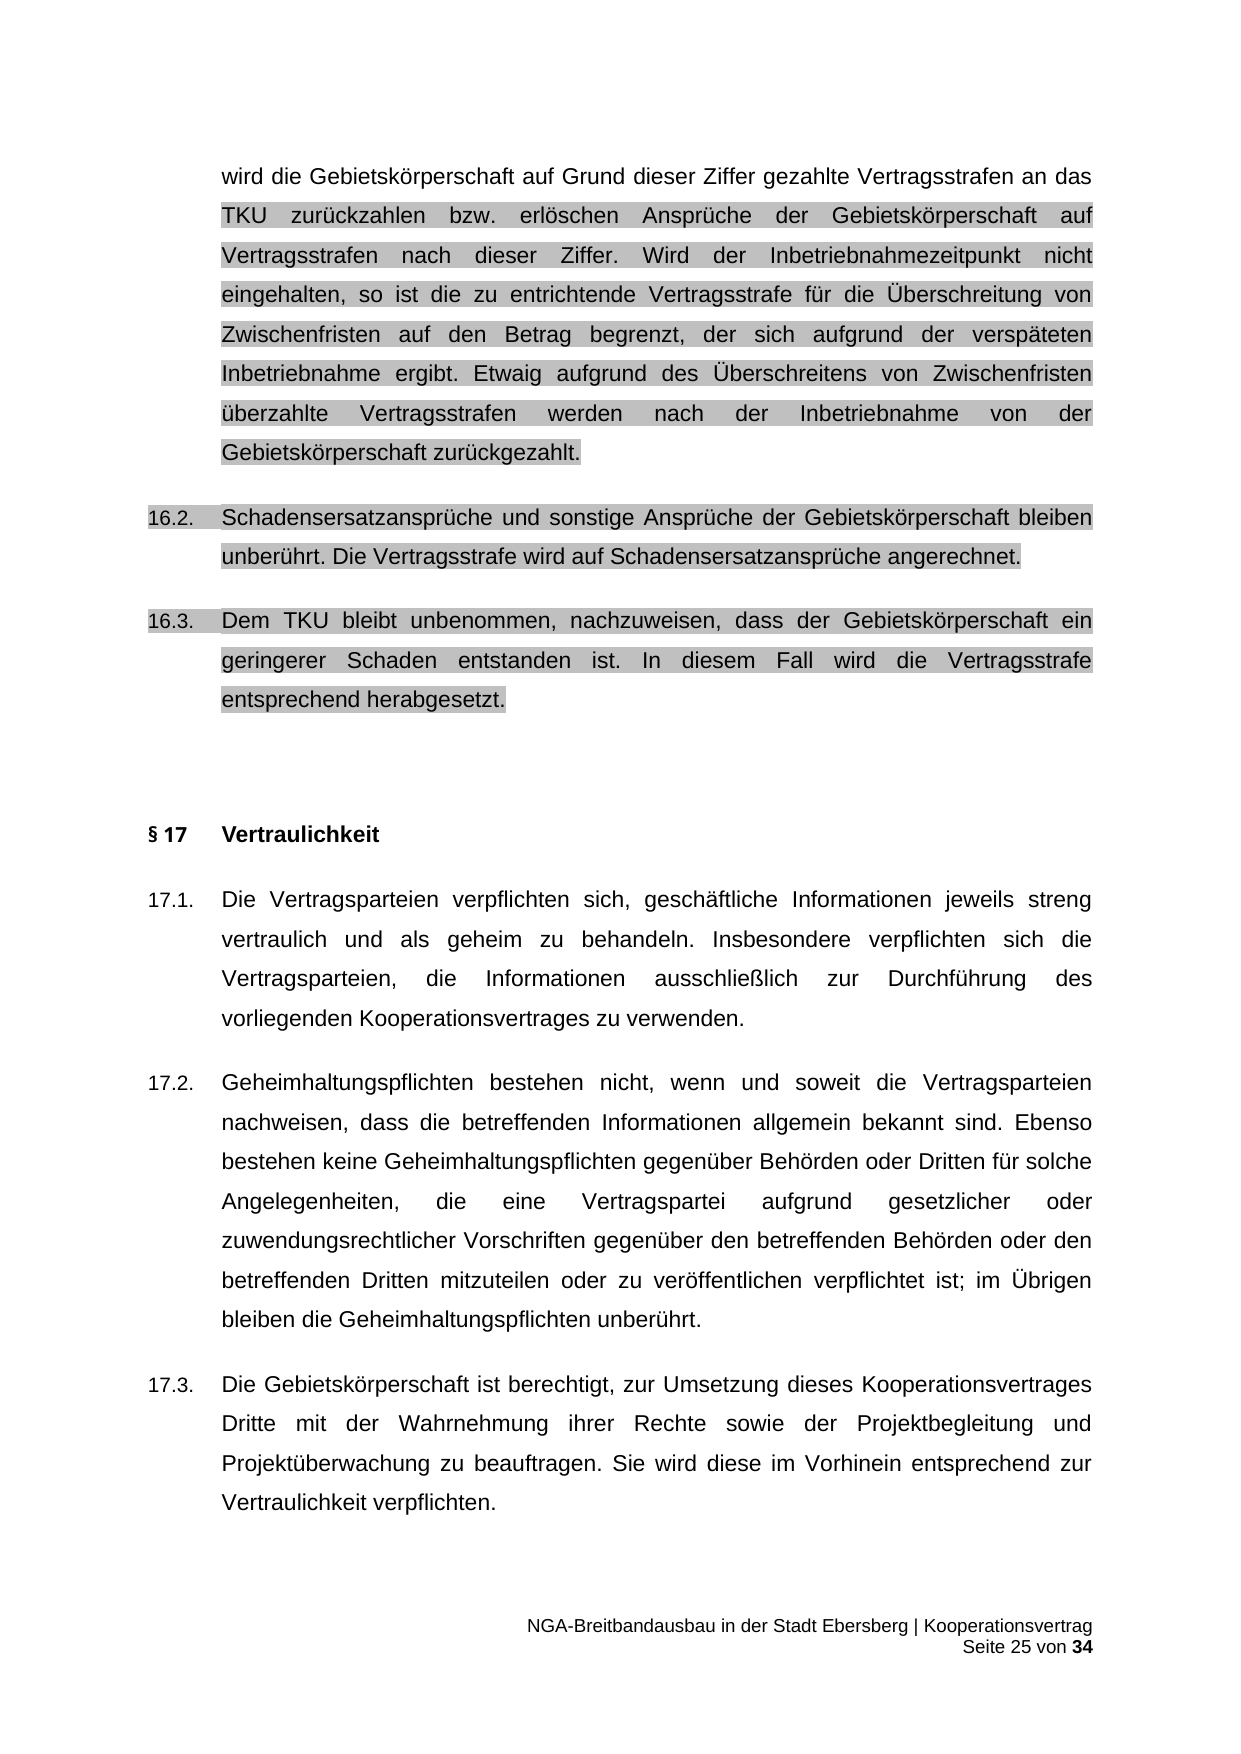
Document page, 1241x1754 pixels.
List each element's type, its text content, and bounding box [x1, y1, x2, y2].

text Die Vertragsparteien verpflichten sich, geschäftliche Informationen jeweils streng vertraulich und als geheim zu behandeln. Insbesondere verpflichten sich die Vertragsparteien, die Informationen ausschließlich zur Durchführung des vorliegenden Kooperationsvertrages zu verwenden. [148, 886, 1093, 1031]
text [148, 163, 1093, 465]
text Schadensersatzansprüche und sonstige Ansprüche der Gebietskörperschaft bleiben unberührt. Die Vertragsstrafe wird auf Schadensersatzansprüche angerechnet. [148, 529, 1093, 569]
text Die Gebietskörperschaft ist berechtigt, zur Umsetzung dieses Kooperationsvertrages Dritte mit der Wahrnehmung ihrer Rechte sowie der Projektbegleitung und Projektüberwachung zu beauftragen. Sie wird diese im Vorhinein entsprechend zur Vertraulichkeit verpflichten. [148, 1371, 1093, 1515]
text Dem TKU bleibt unbenommen, nachzuweisen, dass der Gebietskörperschaft ein geringerer Schaden entstanden ist. In diesem Fall wird die Vertragsstrafe entsprechend herabgesetzt. [148, 633, 1093, 713]
subtitle Vertraulichkeit [148, 815, 1093, 849]
text Geheimhaltungspflichten bestehen nicht, wenn und soweit die Vertragsparteien nachweisen, dass die betreffenden Informationen allgemein bekannt sind. Ebenso bestehen keine Geheimhaltungspflichten gegenüber Behörden oder Dritten für solche Angelegenheiten, die eine Vertragspartei aufgrund gesetzlicher oder zuwendungsrechtlicher Vorschriften gegenüber den betreffenden Behörden oder den betreffenden Dritten mitzuteilen oder zu veröffentlichen verpflichtet ist; im Übrigen bleiben die Geheimhaltungspflichten unberührt. [148, 1069, 1093, 1332]
